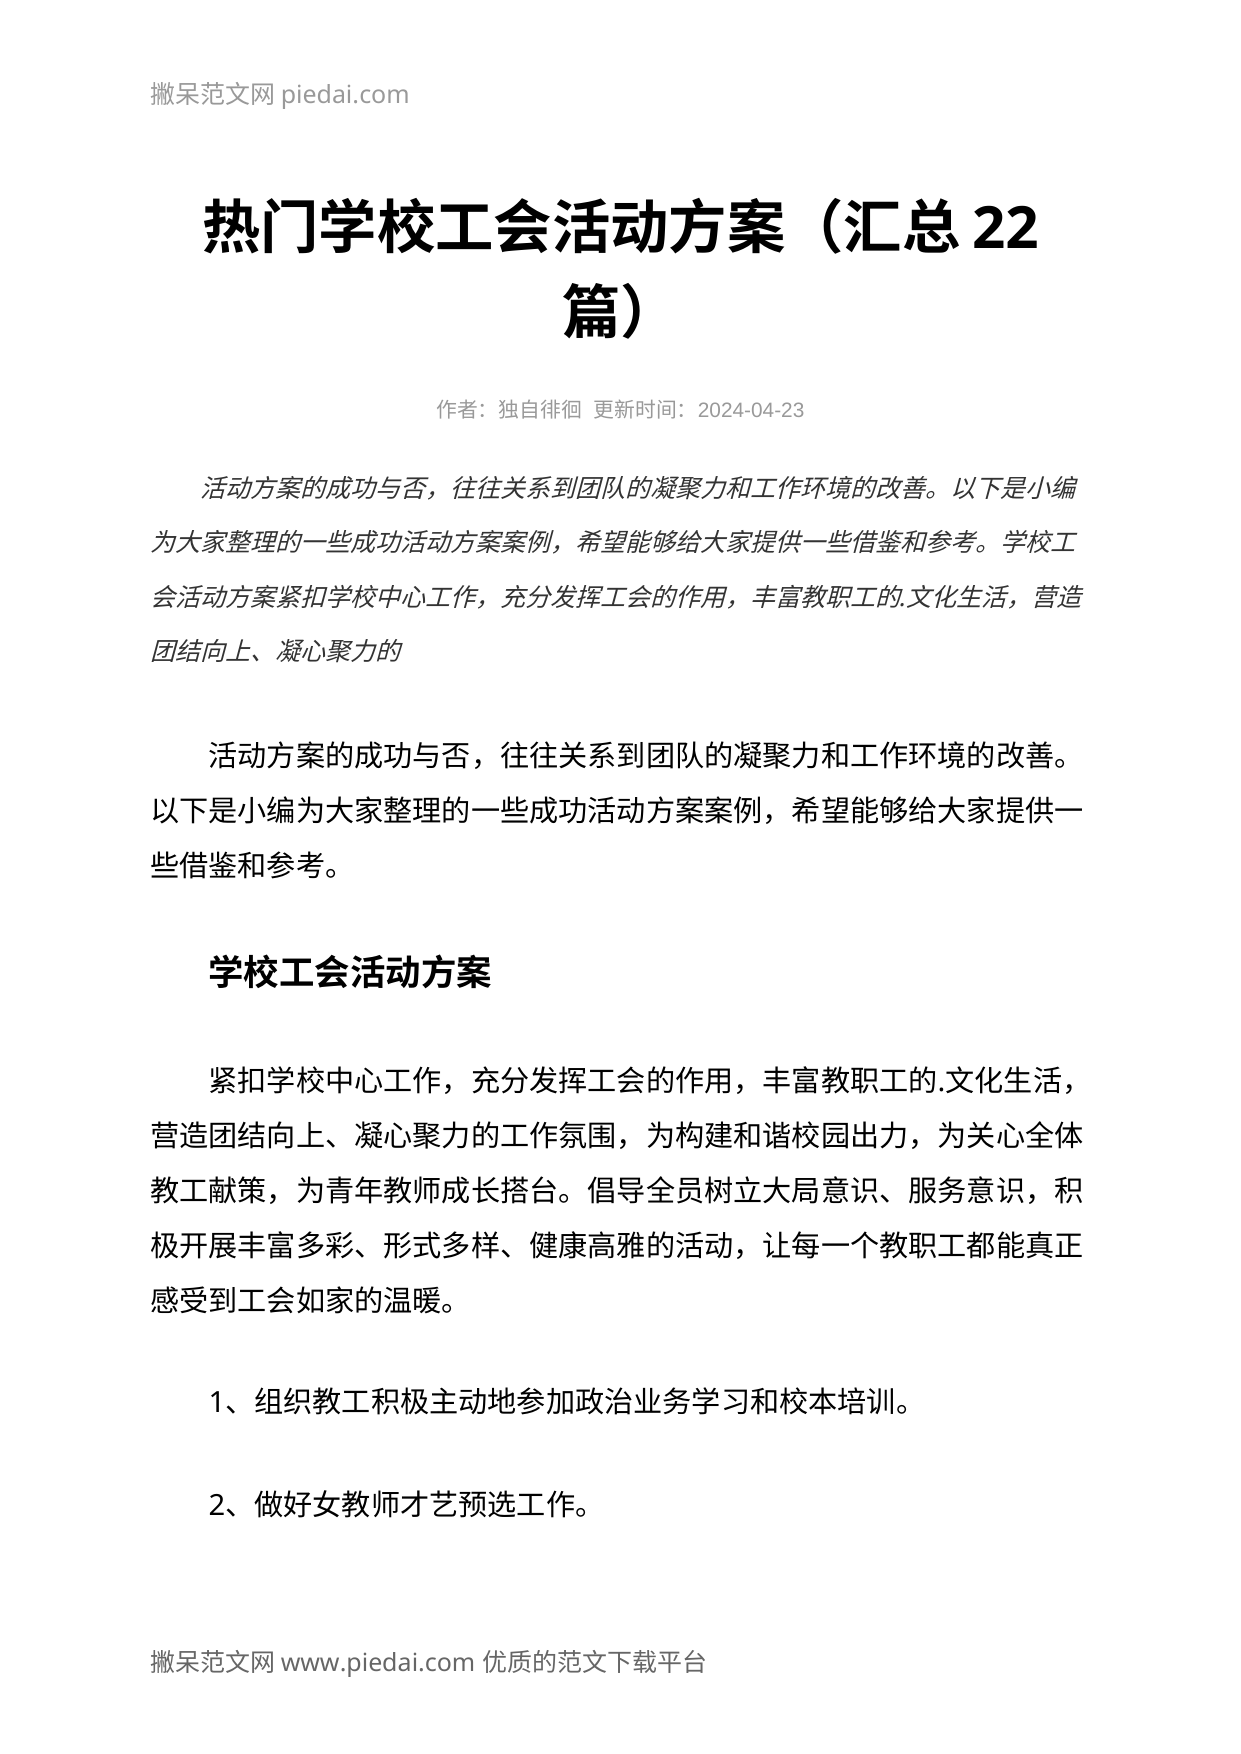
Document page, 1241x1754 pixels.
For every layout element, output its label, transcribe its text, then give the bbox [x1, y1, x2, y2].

text 作者：独自徘徊 更新时间：2024-04-23 [150, 397, 1090, 421]
text 活动方案的成功与否，往往关系到团队的凝聚力和工作环境的改善。以下是小编为大家整理的一些成功活动方案案例，希望能够给大家提供一些借鉴和参考。学校工会活动方案紧扣学校中心工作，充分发挥工会的作用，丰富教职工的.文化生活，营造团结向上、凝心聚力的 [150, 468, 1090, 668]
text 1、组织教工积极主动地参加政治业务学习和校本培训。 [150, 1379, 1090, 1421]
text 紧扣学校中心工作，充分发挥工会的作用，丰富教职工的.文化生活，营造团结向上、凝心聚力的工作氛围，为构建和谐校园出力，为关心全体教工献策，为青年教师成长搭台。倡导全员树立大局意识、服务意识，积极开展丰富多彩、形式多样、健康高雅的活动，让每一个教职工都能真正感受到工会如家的温暖。 [150, 1058, 1090, 1319]
text 2、做好女教师才艺预选工作。 [150, 1481, 1090, 1523]
text 活动方案的成功与否，往往关系到团队的凝聚力和工作环境的改善。以下是小编为大家整理的一些成功活动方案案例，希望能够给大家提供一些借鉴和参考。 [150, 733, 1090, 885]
subtitle 热门学校工会活动方案（汇总22篇） [150, 181, 1090, 351]
text 学校工会活动方案 [150, 944, 1090, 995]
